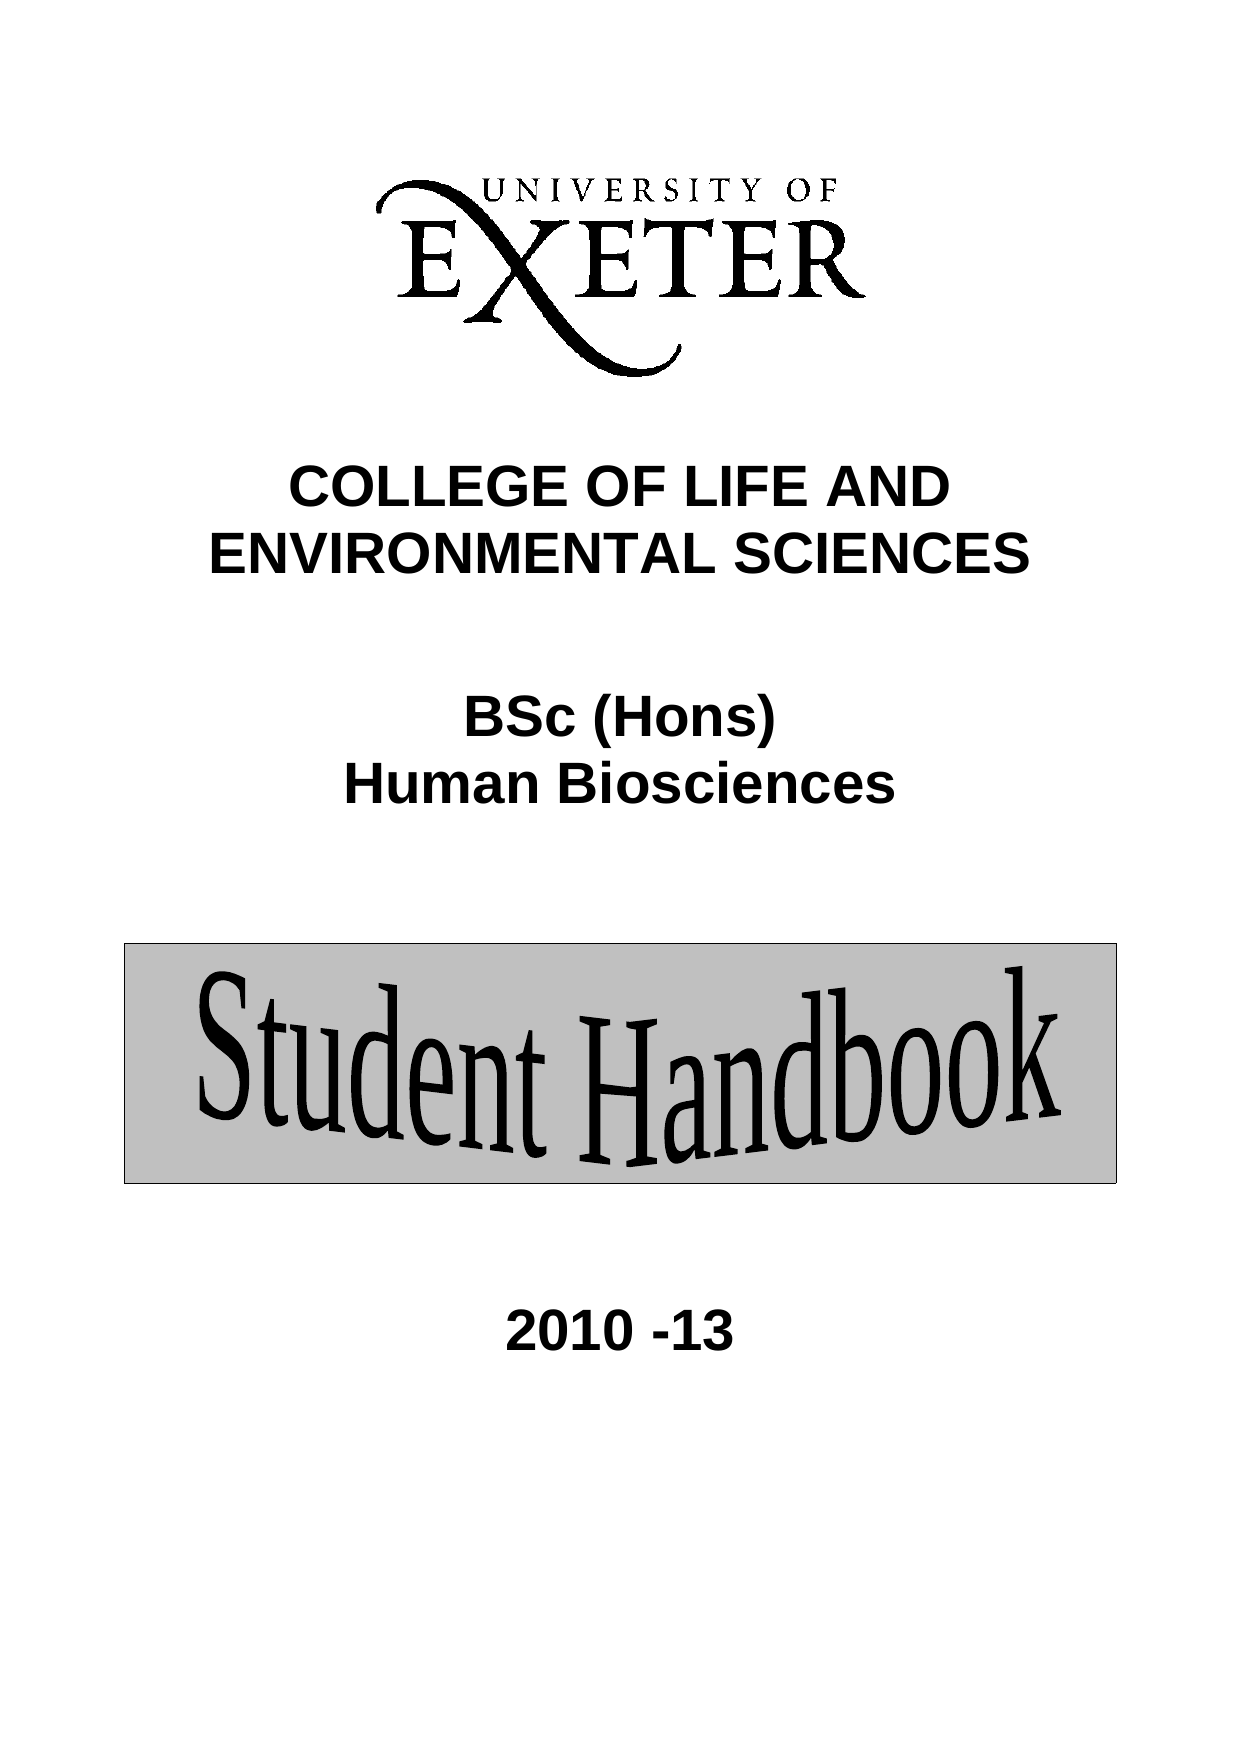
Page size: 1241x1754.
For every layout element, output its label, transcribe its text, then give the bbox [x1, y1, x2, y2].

picture [371, 173, 869, 381]
text COLLEGE OF LIFE AND ENVIRONMENTAL SCIENCES [150, 452, 1090, 586]
subtitle 2010 -13 [150, 1295, 1090, 1362]
text BSc (Hons) [150, 682, 1090, 749]
subtitle Human Biosciences [150, 749, 1090, 816]
